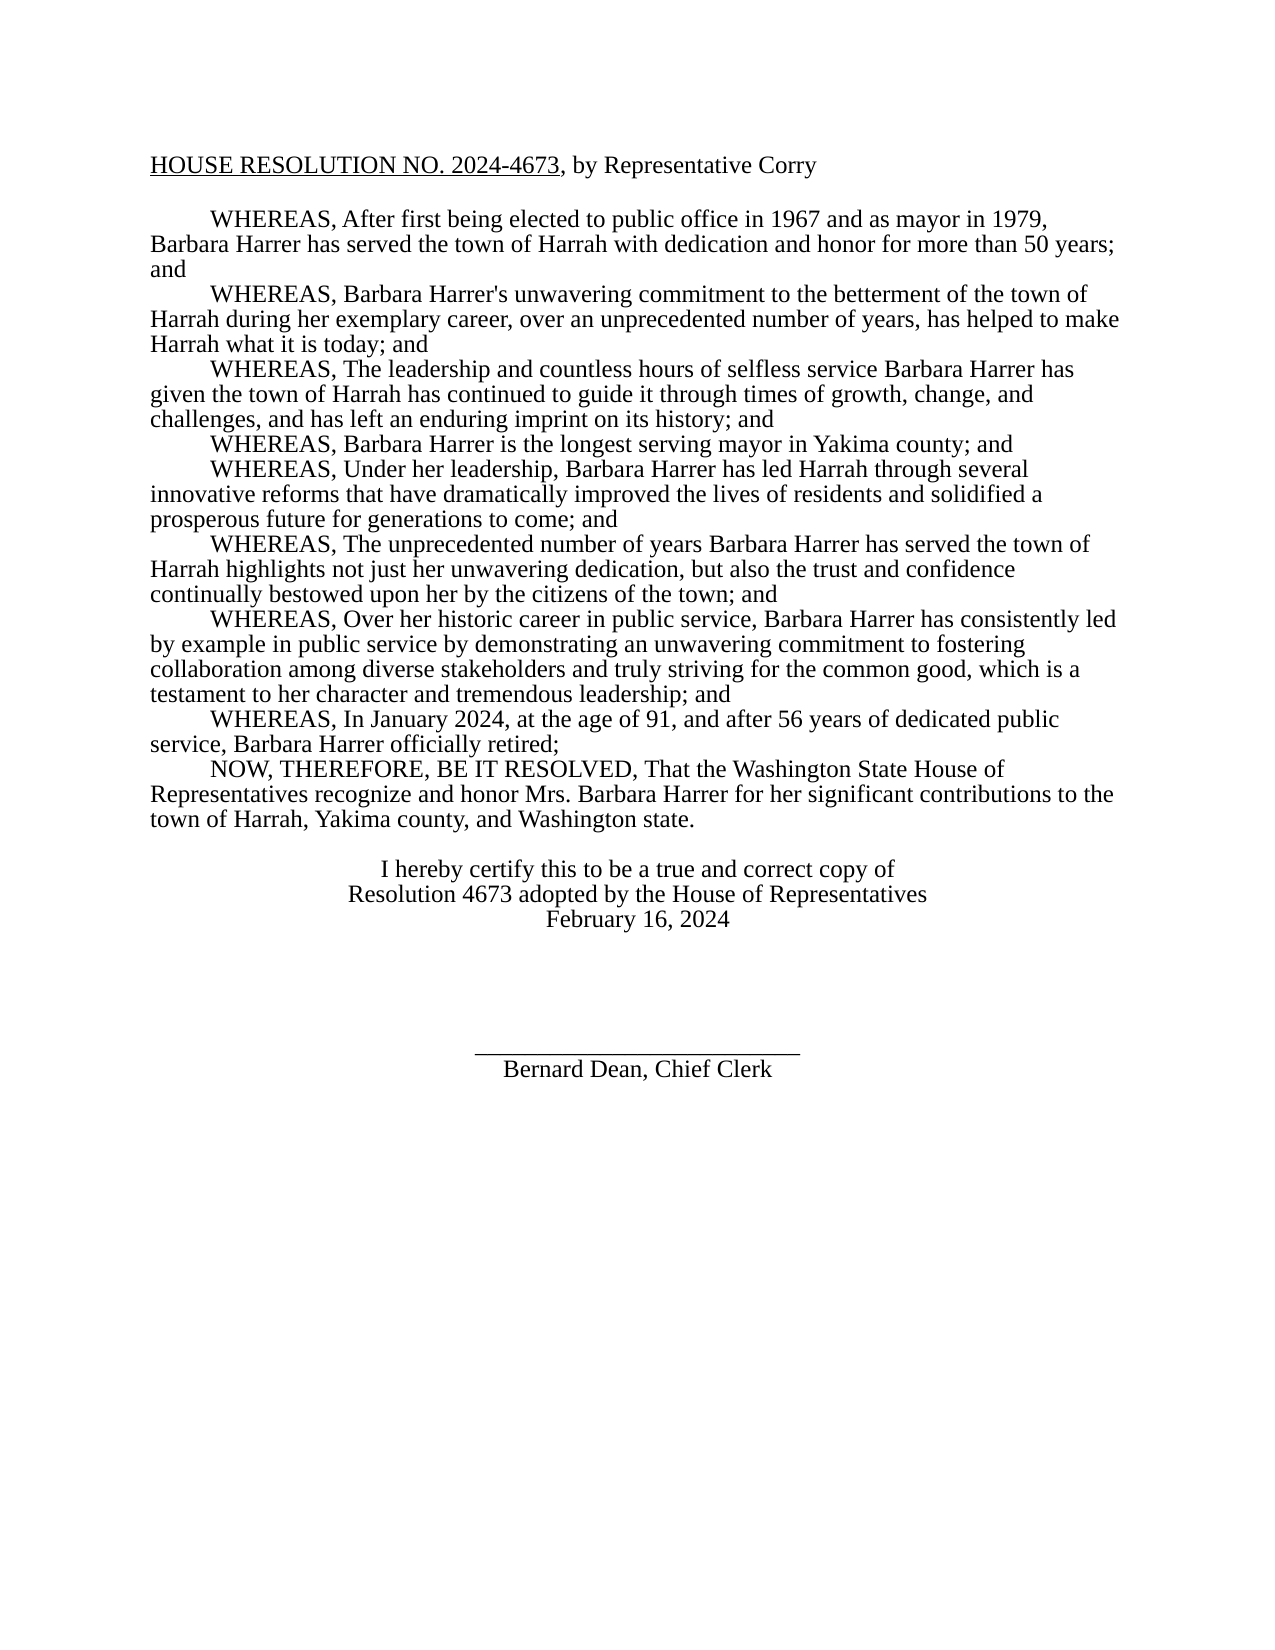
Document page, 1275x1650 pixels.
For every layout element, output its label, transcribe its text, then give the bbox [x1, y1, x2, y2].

text Resolution 4673 adopted by the House of Representatives [150, 882, 1125, 907]
text Bernard Dean, Chief Clerk [150, 1057, 1125, 1082]
text WHEREAS, The leadership and countless hours of selfless service Barbara Harrer has given the town of Harrah has continued to guide it through times of growth, change, and challenges, and has left an enduring imprint on its history; and [150, 357, 1125, 432]
text NOW, THEREFORE, BE IT RESOLVED, That the Washington State House of Representatives recognize and honor Mrs. Barbara Harrer for her significant contributions to the town of Harrah, Yakima county, and Washington state. [150, 757, 1125, 832]
text February 16, 2024 [150, 907, 1125, 932]
text WHEREAS, The unprecedented number of years Barbara Harrer has served the town of Harrah highlights not just her unwavering dedication, but also the trust and confidence continually bestowed upon her by the citizens of the town; and [150, 532, 1125, 607]
text WHEREAS, Barbara Harrer is the longest serving mayor in Yakima county; and [150, 432, 1125, 457]
text I hereby certify this to be a true and correct copy of [150, 857, 1125, 882]
text WHEREAS, After first being elected to public office in 1967 and as mayor in 1979, Barbara Harrer has served the town of Harrah with dedication and honor for more than 50 years; and [150, 207, 1125, 282]
text WHEREAS, Barbara Harrer's unwavering commitment to the betterment of the town of Harrah during her exemplary career, over an unprecedented number of years, has helped to make Harrah what it is today; and [150, 282, 1125, 357]
text WHEREAS, In January 2024, at the age of 91, and after 56 years of dedicated public service, Barbara Harrer officially retired; [150, 707, 1125, 757]
text HOUSE RESOLUTION NO. 2024-4673, by Representative Corry [150, 150, 1125, 179]
text WHEREAS, Under her leadership, Barbara Harrer has led Harrah through several innovative reforms that have dramatically improved the lives of residents and solidified a prosperous future for generations to come; and [150, 457, 1125, 532]
text __________________________ [150, 1032, 1125, 1057]
text WHEREAS, Over her historic career in public service, Barbara Harrer has consistently led by example in public service by demonstrating an unwavering commitment to fostering collaboration among diverse stakeholders and truly striving for the common good, which is a testament to her character and tremendous leadership; and [150, 607, 1125, 707]
